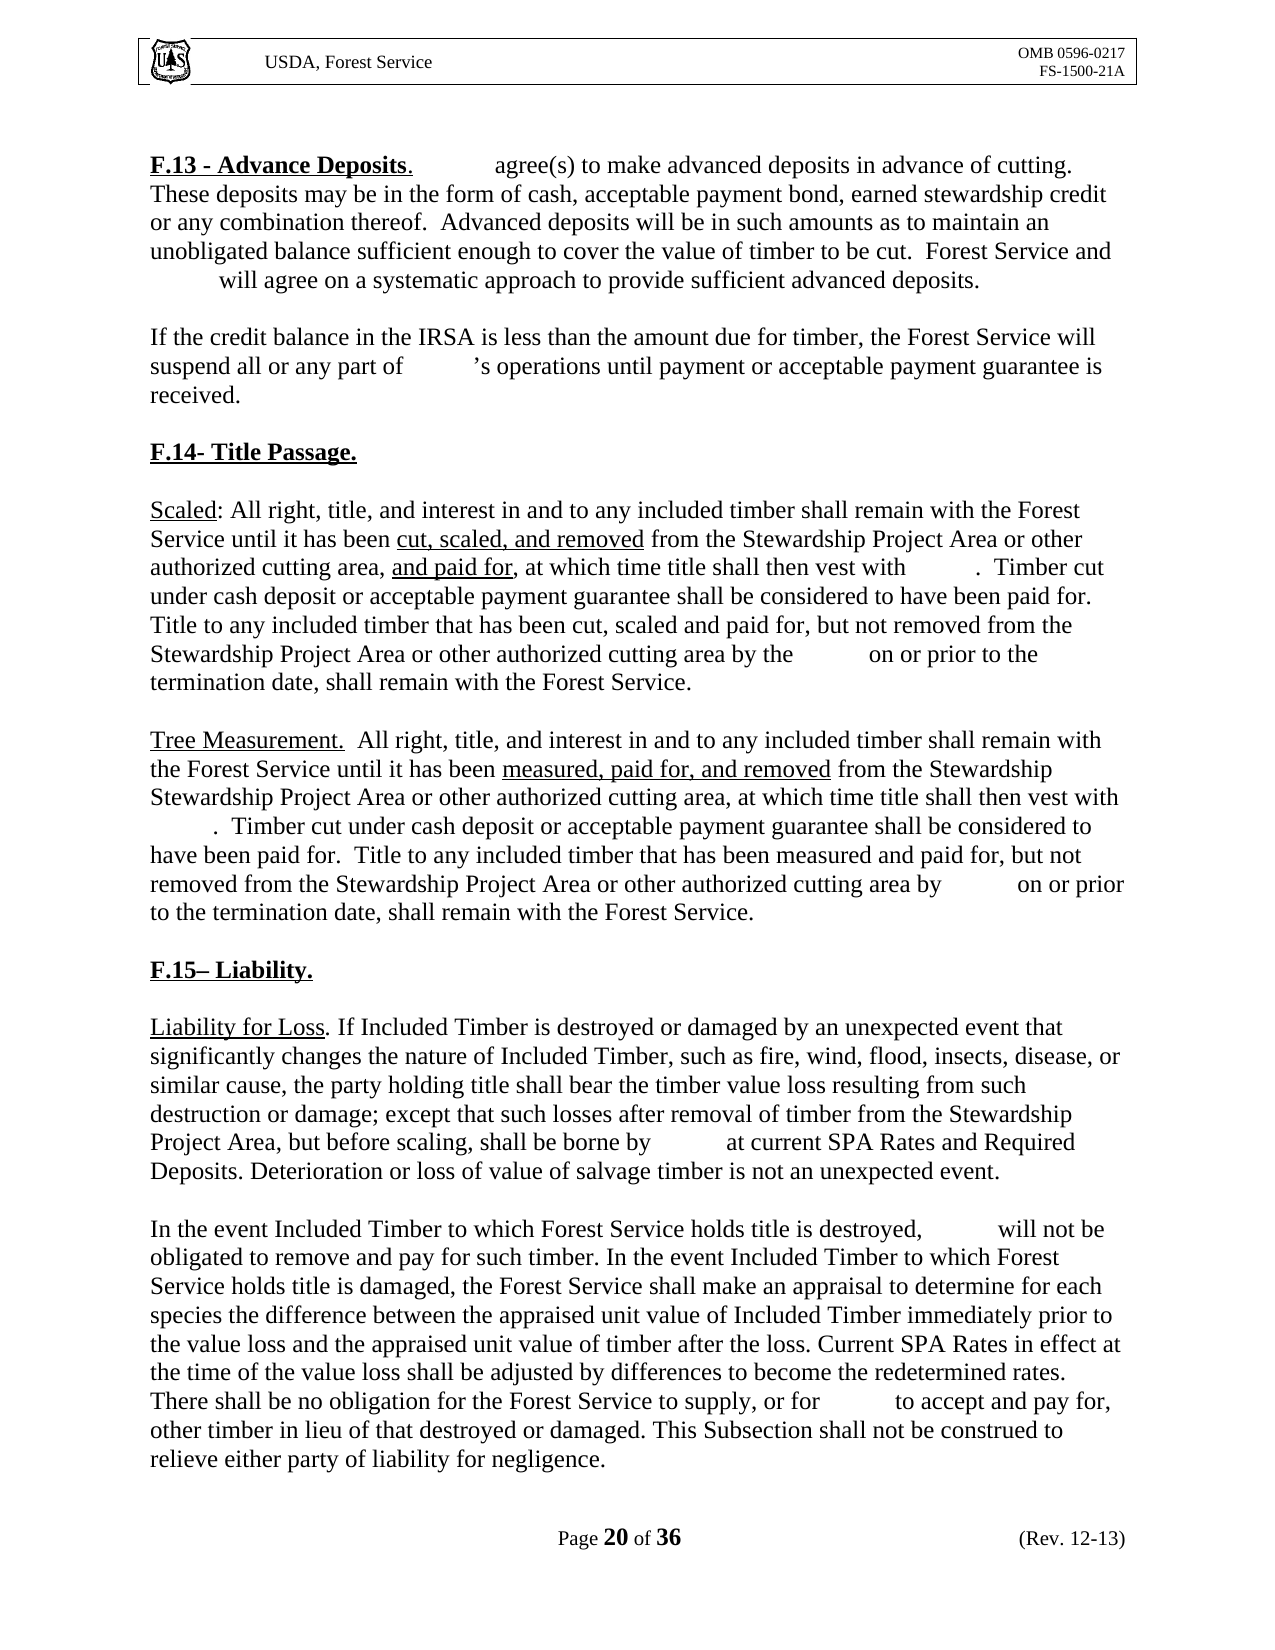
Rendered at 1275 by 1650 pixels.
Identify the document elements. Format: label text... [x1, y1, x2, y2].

text Tree Measurement. All right, title, and interest in and to any included timber shall remain with the Forest Service until it has been measured, paid for, and removed from the Stewardship Stewardship Project Area or other authorized cutting area, at which time title shall then vest with . Timber cut under cash deposit or acceptable payment guarantee shall be considered to have been paid for. Title to any included timber that has been measured and paid for, but not removed from the Stewardship Project Area or other authorized cutting area by on or prior to the termination date, shall remain with the Forest Service. [150, 725, 1125, 926]
text F.13 - Advance Deposits. agree(s) to make advanced deposits in advance of cutting. These deposits may be in the form of cash, acceptable payment bond, earned stewardship credit or any combination thereof. Advanced deposits will be in such amounts as to maintain an unobligated balance sufficient enough to cover the value of timber to be cut. Forest Service and will agree on a systematic approach to provide sufficient advanced deposits. [150, 150, 1125, 294]
text If the credit balance in the IRSA is less than the amount due for timber, the Forest Service will suspend all or any part of ’s operations until payment or acceptable payment guarantee is received. [150, 322, 1125, 409]
text Liability for Loss. If Included Timber is destroyed or damaged by an unexpected event that significantly changes the nature of Included Timber, such as fire, wind, flood, insects, disease, or similar cause, the party holding title shall bear the timber value loss resulting from such destruction or damage; except that such losses after removal of timber from the Stewardship Project Area, but before scaling, shall be borne by at current SPA Rates and Required Deposits. Deterioration or loss of value of salvage timber is not an unexpected event. [150, 1012, 1125, 1185]
picture [150, 38, 191, 85]
text F.15– Liability. [150, 955, 1125, 984]
text In the event Included Timber to which Forest Service holds title is destroyed, will not be obligated to remove and pay for such timber. In the event Included Timber to which Forest Service holds title is damaged, the Forest Service shall make an appraisal to determine for each species the difference between the appraised unit value of Included Timber immediately prior to the value loss and the appraised unit value of timber after the loss. Current SPA Rates in effect at the time of the value loss shall be adjusted by differences to become the redetermined rates. There shall be no obligation for the Forest Service to supply, or for to accept and pay for, other timber in lieu of that destroyed or damaged. This Subsection shall not be construed to relieve either party of liability for negligence. [150, 1214, 1125, 1472]
text F.14- Title Passage. [150, 437, 1125, 466]
text Scaled: All right, title, and interest in and to any included timber shall remain with the Forest Service until it has been cut, scaled, and removed from the Stewardship Project Area or other authorized cutting area, and paid for, at which time title shall then vest with . Timber cut under cash deposit or acceptable payment guarantee shall be considered to have been paid for. Title to any included timber that has been cut, scaled and paid for, but not removed from the Stewardship Project Area or other authorized cutting area by the on or prior to the termination date, shall remain with the Forest Service. [150, 495, 1125, 696]
